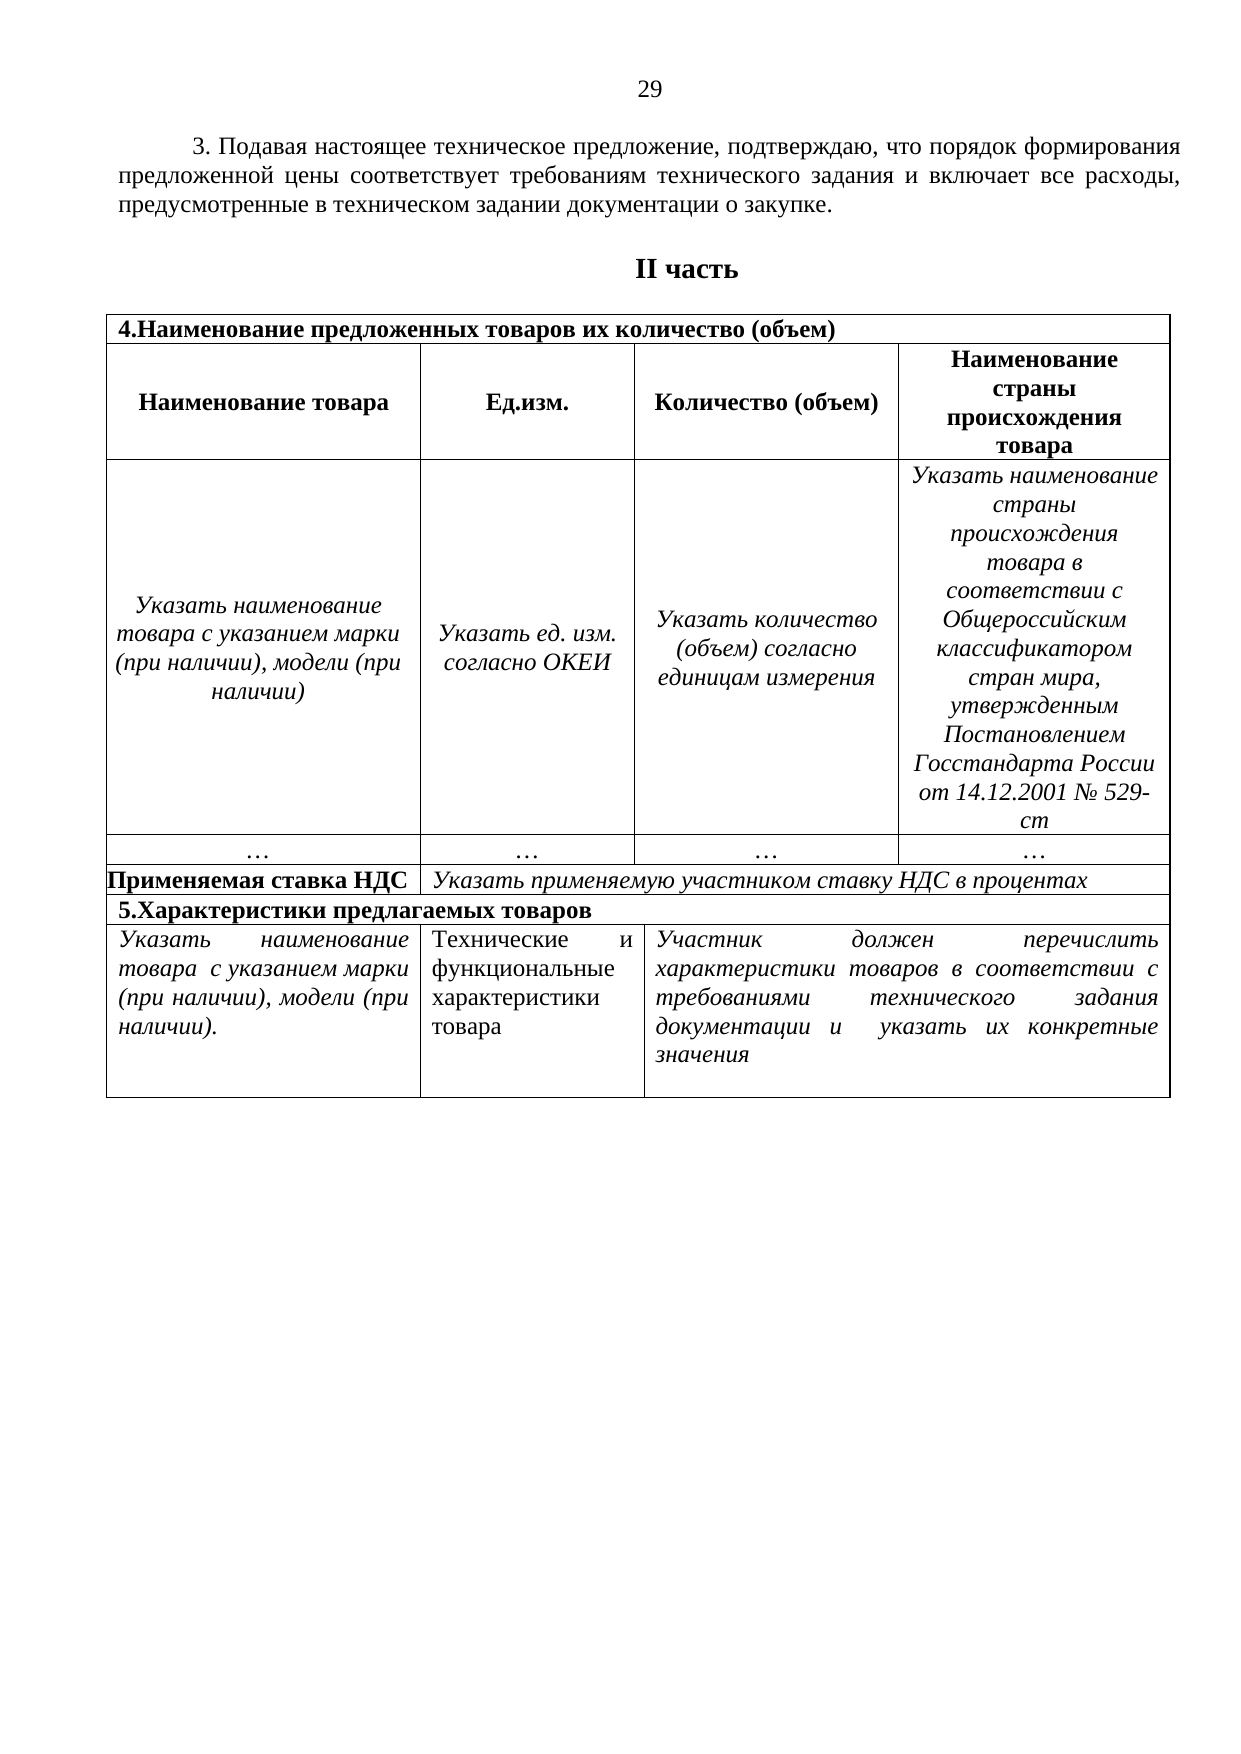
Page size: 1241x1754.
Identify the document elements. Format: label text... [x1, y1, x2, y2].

table_cell Наименование страны происхождения товара [899, 344, 1169, 459]
list 3. Подавая настоящее техническое предложение, подтверждаю, что порядок формирования предложенной цены соответствует требованиям технического задания и включает все расходы, предусмотренные в техническом задании документации о закупке. [118, 131, 1181, 218]
table_cell Количество (объем) [635, 344, 898, 459]
table_cell Участник должен перечислить характеристики товаров в соответствии с требованиями технического задания документации и указать их конкретные значения [645, 925, 1169, 1097]
table_cell … [899, 835, 1169, 864]
table_cell Указать количество (объем) согласно единицам измерения [635, 460, 898, 834]
table_cell … [421, 835, 634, 864]
table_cell Ед.изм. [421, 344, 634, 459]
table_cell … [107, 835, 420, 864]
table_cell Применяемая ставка НДС [107, 865, 420, 894]
table_cell Указать наименование страны происхождения товара в соответствии с Общероссийским классификатором стран мира, утвержденным Постановлением Госстандарта России от 14.12.2001 № 529-ст [899, 460, 1169, 834]
table_cell Указать наименование товара с указанием марки (при наличии), модели (при наличии). [107, 925, 420, 1097]
table_cell Указать применяемую участником ставку НДС в процентах [421, 865, 1169, 894]
table_cell … [635, 835, 898, 864]
table_header 4.Наименование предложенных товаров их количество (объем) [107, 315, 1169, 343]
text II часть [118, 251, 1181, 285]
table_cell Технические и функциональные характеристики товара [421, 925, 644, 1097]
table_cell Наименование товара [107, 344, 420, 459]
table_cell Указать наименование товара с указанием марки (при наличии), модели (при наличии) [107, 460, 420, 834]
table_cell Указать ед. изм. согласно ОКЕИ [421, 460, 634, 834]
table_cell 5.Характеристики предлагаемых товаров [107, 895, 1169, 923]
